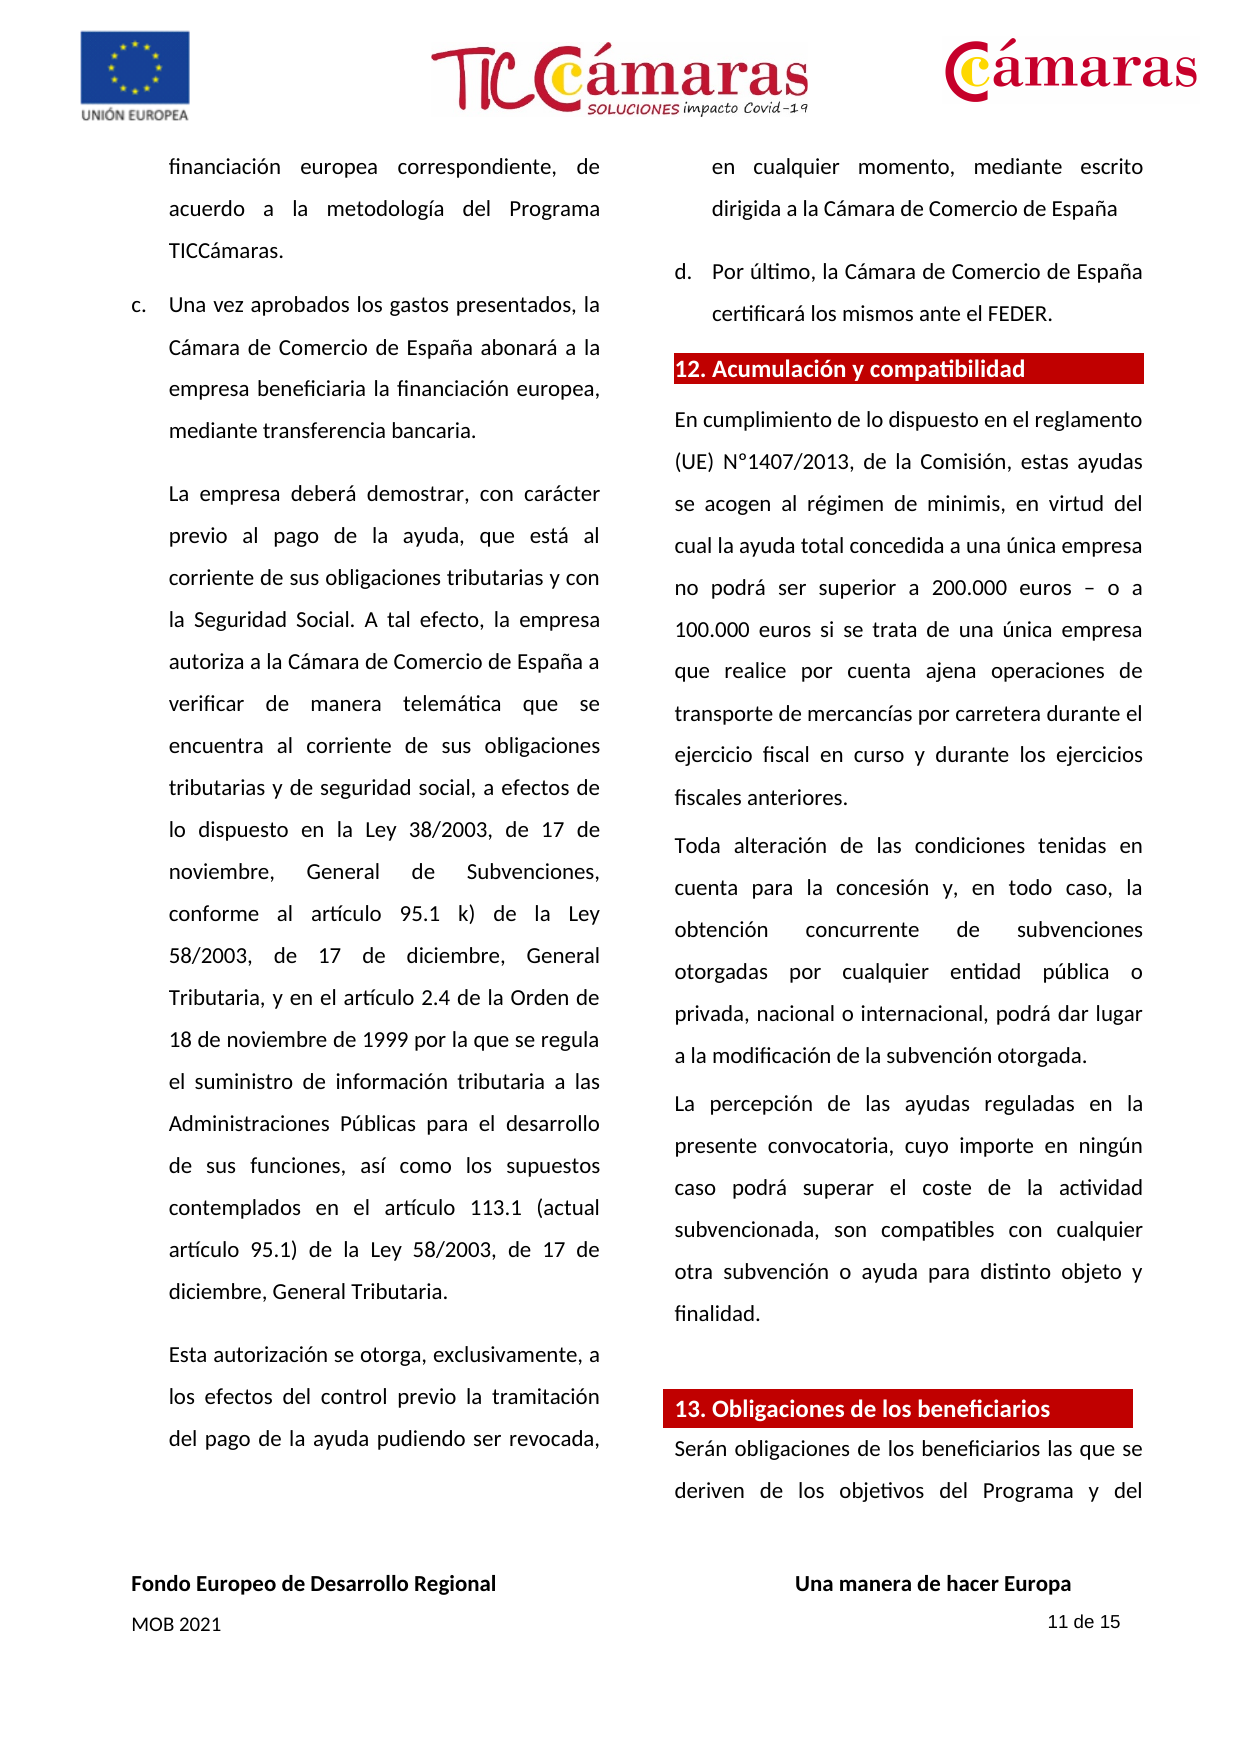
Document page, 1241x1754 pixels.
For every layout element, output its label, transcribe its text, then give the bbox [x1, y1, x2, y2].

list Por último, la Cámara de Comercio de España certificará los mismos ante el FEDER. [674, 257, 1144, 327]
text Toda alteración de las condiciones tenidas en cuenta para la concesión y, en todo caso, la obtención concurrente de subvenciones otorgadas por cualquier entidad pública o privada, nacional o internacional, podrá dar lugar a la modificación de la subvención otorgada. [674, 831, 1144, 1069]
picture [77, 27, 191, 123]
list La empresa deberá demostrar, con carácter previo al pago de la ayuda, que está al corriente de sus obligaciones tributarias y con la Seguridad Social. A tal efecto, la empresa autoriza a la Cámara de Comercio de España a verificar de manera telemática que se encuentra al corriente de sus obligaciones tributarias y de seguridad social, a efectos de lo dispuesto en la Ley 38/2003, de 17 de noviembre, General de Subvenciones, conforme al artículo 95.1 k) de la Ley 58/2003, de 17 de diciembre, General Tributaria, y en el artículo 2.4 de la Orden de 18 de noviembre de 1999 por la que se regula el suministro de información tributaria a las Administraciones Públicas para el desarrollo de sus funciones, así como los supuestos contemplados en el artículo 113.1 (actual artículo 95.1) de la Ley 58/2003, de 17 de diciembre, General Tributaria. [168, 479, 601, 1305]
text En cumplimiento de lo dispuesto en el reglamento (UE) Nº1407/2013, de la Comisión, estas ayudas se acogen al régimen de minimis, en virtud del cual la ayuda total concedida a una única empresa no podrá ser superior a 200.000 euros – o a 100.000 euros si se trata de una única empresa que realice por cuenta ajena operaciones de transporte de mercancías por carretera durante el ejercicio fiscal en curso y durante los ejercicios fiscales anteriores. [674, 405, 1144, 811]
list Esta autorización se otorga, exclusivamente, a los efectos del control previo la tramitación del pago de la ayuda pudiendo ser revocada, en cualquier momento, mediante escrito dirigida a la Cámara de Comercio de España [712, 152, 1144, 222]
picture [942, 36, 1201, 104]
text La percepción de las ayudas reguladas en la presente convocatoria, cuyo importe en ningún caso podrá superar el coste de la actividad subvencionada, son compatibles con cualquier otra subvención o ayuda para distinto objeto y finalidad. [674, 1089, 1144, 1327]
picture [431, 42, 808, 117]
list Una vez aprobados los gastos presentados, la Cámara de Comercio de España abonará a la empresa beneficiaria la financiación europea, mediante transferencia bancaria. [131, 291, 601, 444]
table_header Obligaciones de los beneficiarios [663, 1389, 1133, 1428]
list Acumulación y compatibilidad [674, 353, 1144, 384]
list Esta autorización se otorga, exclusivamente, a los efectos del control previo la tramitación del pago de la ayuda pudiendo ser revocada, en cualquier momento, mediante escrito dirigida a la Cámara de Comercio de España [168, 1340, 601, 1452]
